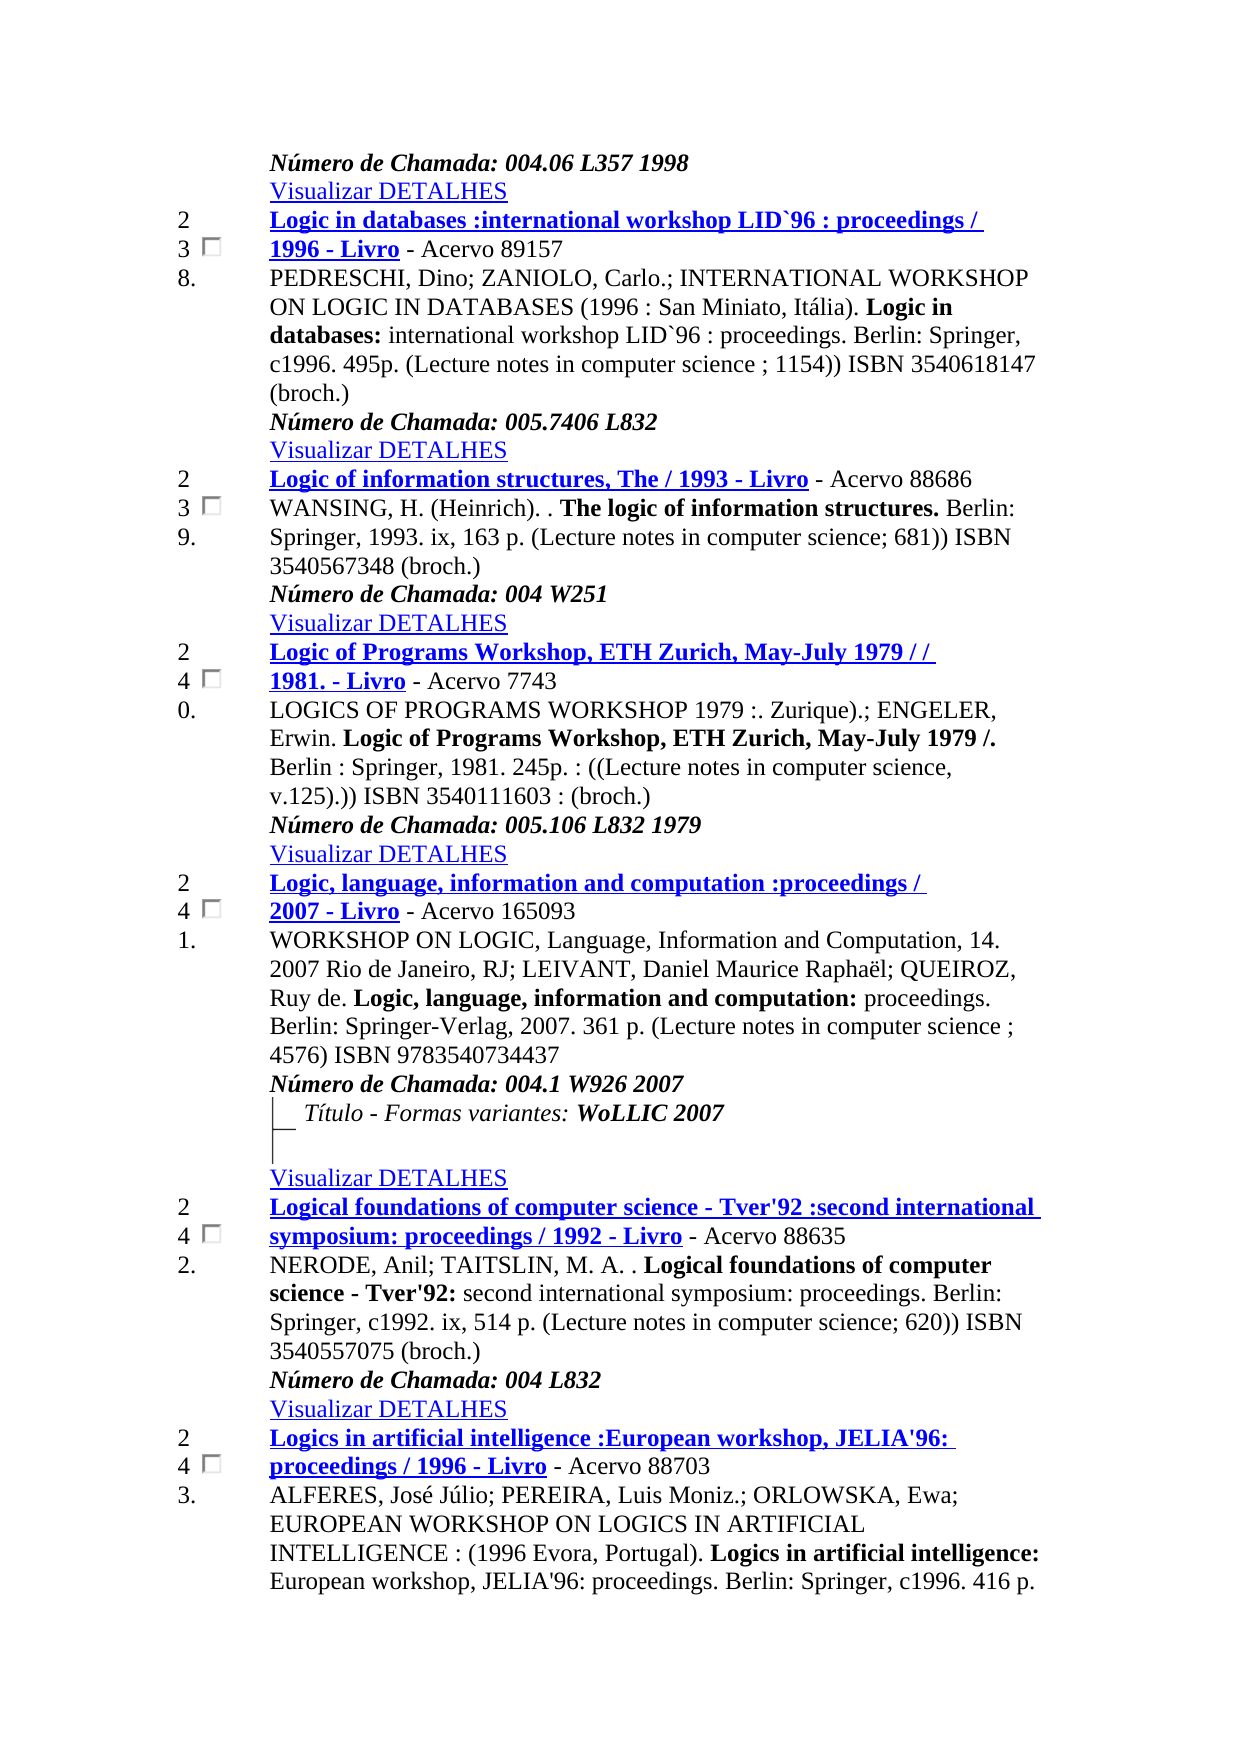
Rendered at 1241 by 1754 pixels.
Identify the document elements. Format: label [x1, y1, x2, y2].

table_cell [177, 1192, 1045, 1423]
table_cell [177, 148, 1045, 205]
table_cell [177, 205, 1045, 464]
table_cell [177, 1423, 1045, 1595]
table_cell [177, 868, 1045, 1192]
table_cell [177, 637, 1045, 868]
picture [269, 1097, 296, 1164]
table_cell [177, 465, 1045, 637]
